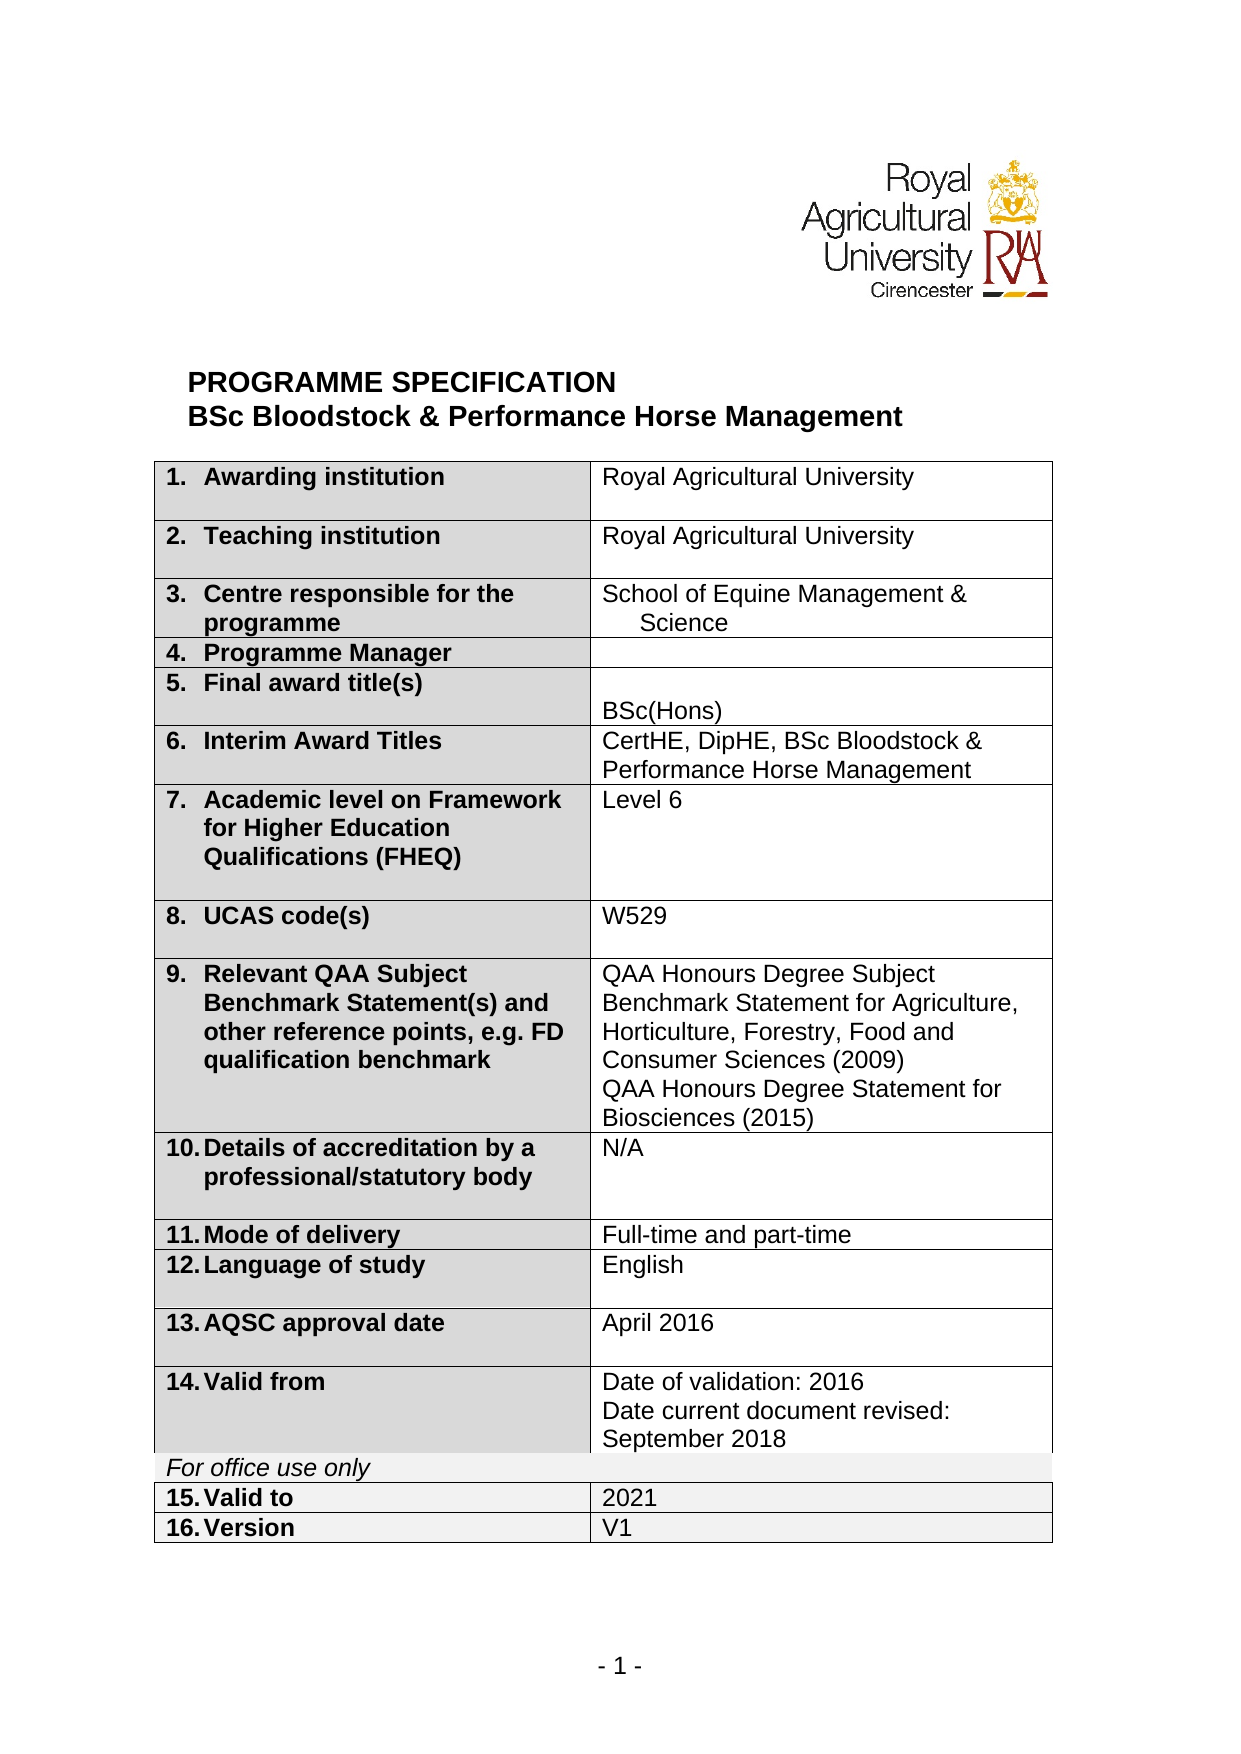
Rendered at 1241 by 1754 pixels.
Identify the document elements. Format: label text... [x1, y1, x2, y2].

table_cell CertHE, DipHE, BSc Bloodstock & Performance Horse Management [591, 726, 1052, 784]
table_cell Level 6 [591, 785, 1052, 900]
table_cell Centre responsible for the programme [155, 579, 590, 637]
table_cell Relevant QAA Subject Benchmark Statement(s) and other reference points, e.g. FD qualification benchmark [155, 959, 590, 1132]
table_cell April 2016 [591, 1309, 1052, 1366]
table_header Awarding institution [155, 462, 590, 520]
table_cell School of Equine Management & Science [591, 579, 1052, 637]
table_cell Royal Agricultural University [591, 521, 1052, 578]
table_cell Mode of delivery [155, 1220, 590, 1249]
table_cell Teaching institution [155, 521, 590, 578]
table_cell Version [155, 1513, 590, 1542]
table_cell Interim Award Titles [155, 726, 590, 784]
table_cell Final award title(s) [155, 668, 590, 725]
table_cell Programme Manager [155, 638, 590, 667]
table_cell [591, 638, 1052, 667]
table_cell English [591, 1250, 1052, 1307]
subtitle PROGRAMME SPECIFICATION [187, 365, 1053, 399]
table_cell For office use only [155, 1453, 1052, 1482]
text BSc Bloodstock & Performance Horse Management [187, 399, 1053, 432]
table_cell BSc(Hons) [591, 668, 1052, 725]
table_cell N/A [591, 1133, 1052, 1219]
picture [795, 150, 1054, 308]
table_cell 2021 [591, 1483, 1052, 1512]
table_header Royal Agricultural University [591, 462, 1052, 520]
table_cell Full-time and part-time [591, 1220, 1052, 1249]
table_cell UCAS code(s) [155, 901, 590, 958]
table_cell AQSC approval date [155, 1309, 590, 1366]
table_cell Academic level on Framework for Higher Education Qualifications (FHEQ) [155, 785, 590, 900]
table_cell Language of study [155, 1250, 590, 1307]
table_cell Valid to [155, 1483, 590, 1512]
table_cell QAA Honours Degree Subject Benchmark Statement for Agriculture, Horticulture, Forestry, Food and Consumer Sciences (2009) QAA Honours Degree Statement for Biosciences (2015) [591, 959, 1052, 1132]
table_cell V1 [591, 1513, 1052, 1542]
table_cell W529 [591, 901, 1052, 958]
table_cell Date of validation: 2016 Date current document revised: September 2018 [591, 1367, 1052, 1453]
table_cell Details of accreditation by a professional/statutory body [155, 1133, 590, 1219]
table_cell Valid from [155, 1367, 590, 1453]
